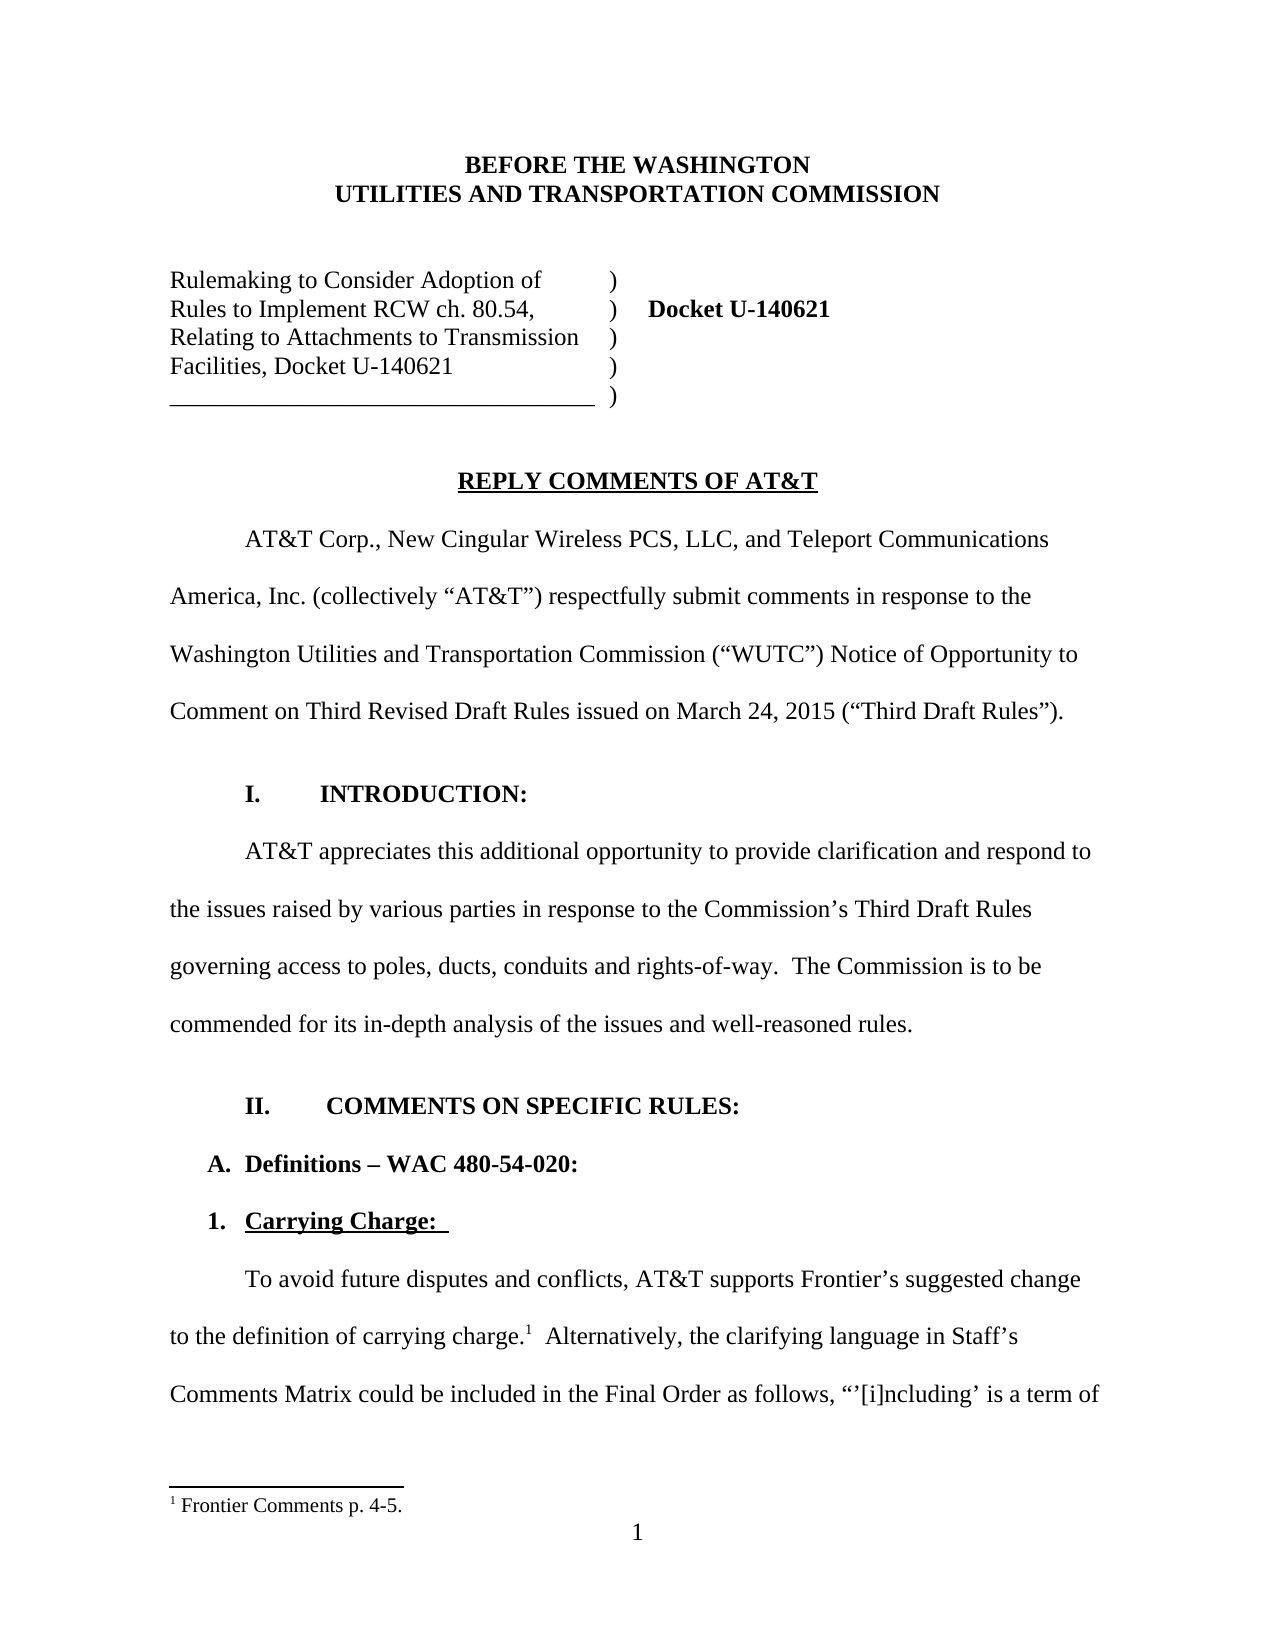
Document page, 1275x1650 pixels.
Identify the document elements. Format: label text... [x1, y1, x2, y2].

list Definitions – WAC 480-54-020: [207, 1149, 1106, 1177]
table_header ) ) ) ) ) [606, 265, 637, 466]
text BEFORE THE WASHINGTON [169, 150, 1106, 179]
text AT&T Corp., New Cingular Wireless PCS, LLC, and Teleport Communications America, Inc. (collectively “AT&T”) respectfully submit comments in response to the Washington Utilities and Transportation Commission (“WUTC”) Notice of Opportunity to Comment on Third Revised Draft Rules issued on March 24, 2015 (“Third Draft Rules”). [169, 524, 1106, 725]
text UTILITIES AND TRANSPORTATION COMMISSION [169, 179, 1106, 207]
text REPLY COMMENTS OF AT&T [169, 466, 1106, 495]
list COMMENTS ON SPECIFIC RULES: [244, 1091, 1106, 1120]
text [169, 1264, 1106, 1407]
text AT&T appreciates this additional opportunity to provide clarification and respond to the issues raised by various parties in response to the Commission’s Third Draft Rules governing access to poles, ducts, conduits and rights-of-way. The Commission is to be commended for its in-depth analysis of the issues and well-reasoned rules. [169, 836, 1106, 1037]
list INTRODUCTION: [244, 779, 1106, 807]
table_header Docket U-140621 [637, 265, 1089, 466]
table_header Rulemaking to Consider Adoption of Rules to Implement RCW ch. 80.54, Relating to Attachments to Transmission Facilities, Docket U-140621 __________________________________ [158, 265, 606, 466]
list Carrying Charge: [207, 1206, 1106, 1235]
